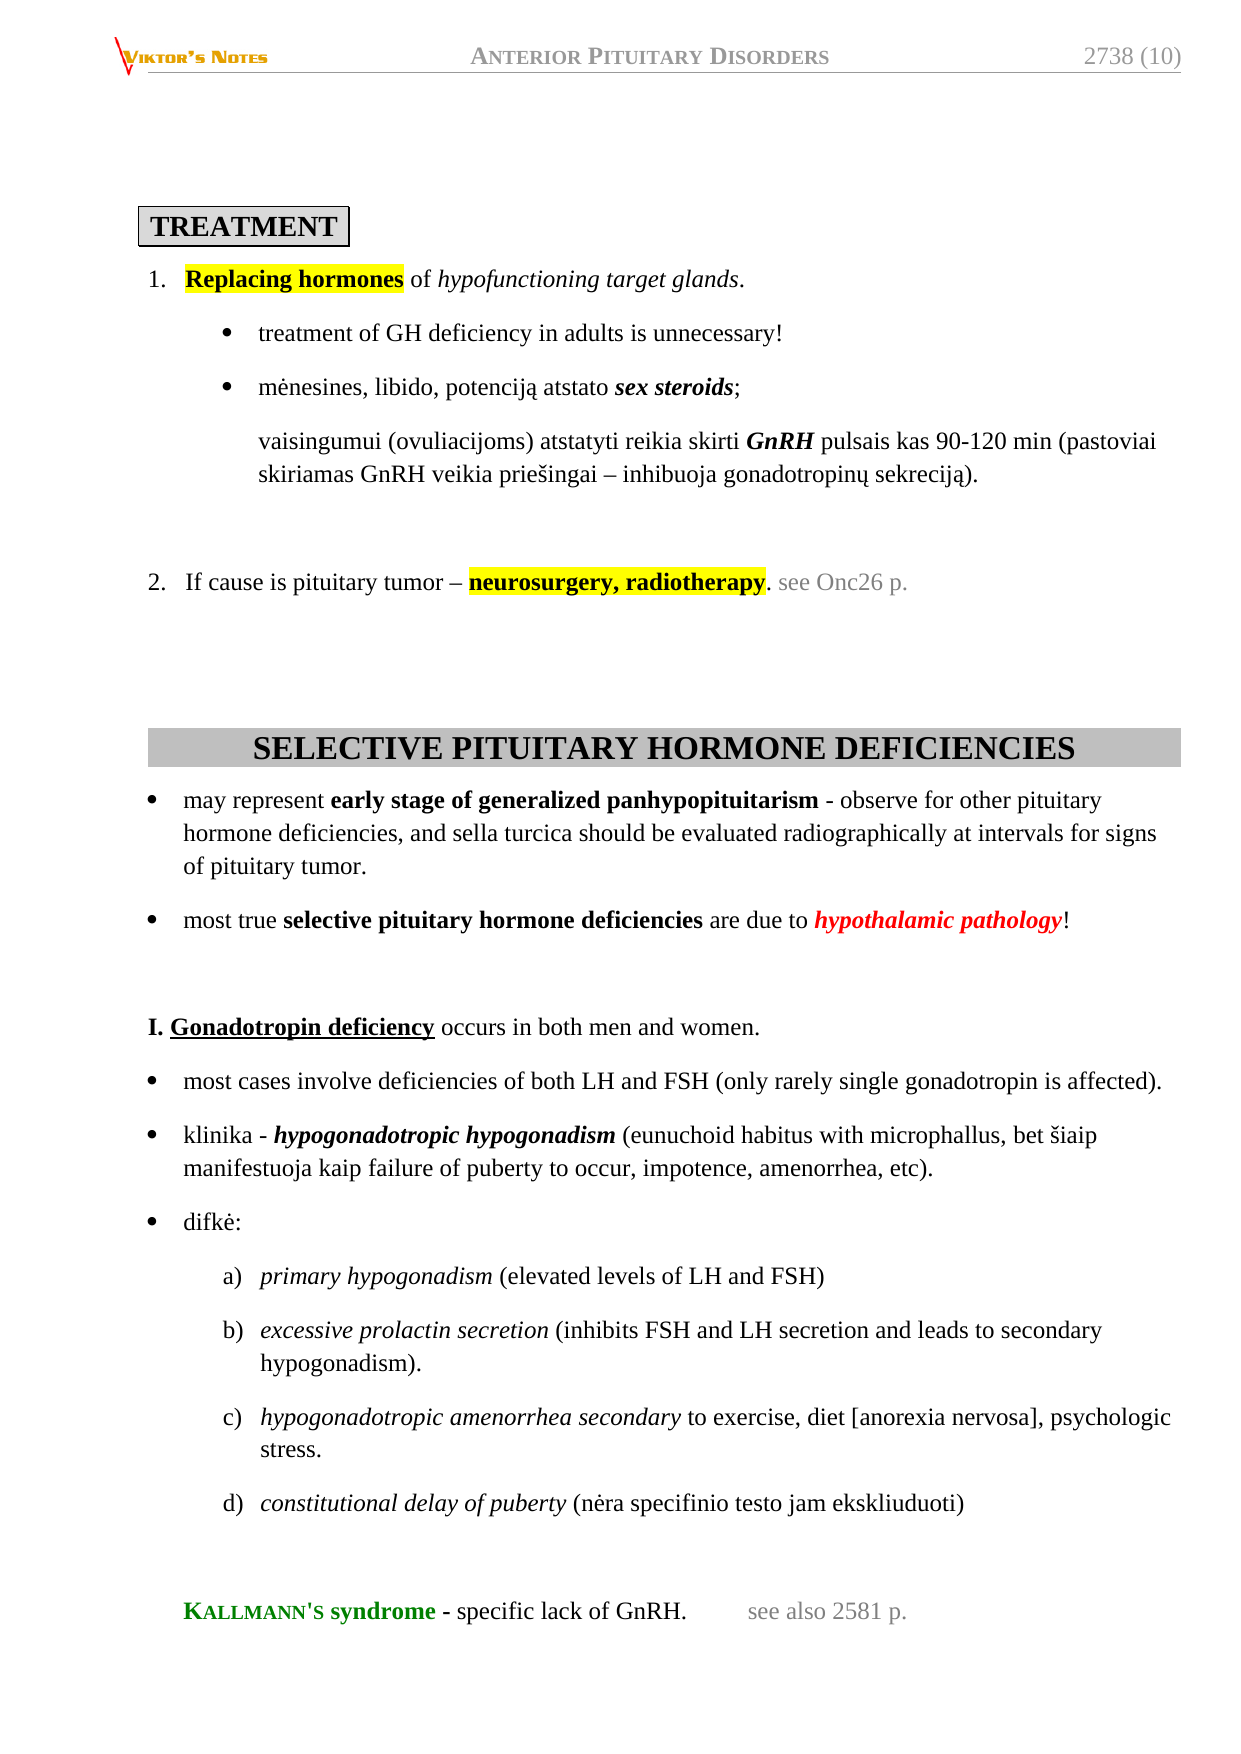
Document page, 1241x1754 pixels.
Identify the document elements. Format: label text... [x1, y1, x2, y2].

text Kallmann's syndrome - specific lack of GnRH. see also 2581 p. [183, 1596, 1181, 1625]
list If cause is pituitary tumor – neurosurgery, radiotherapy. see Onc26 p. [148, 567, 469, 595]
list constitutional delay of puberty (nėra specifinio testo jam ekskliuduoti) [223, 1488, 1181, 1517]
list mėnesines, libido, potenciją atstato sex steroids; [223, 372, 1181, 401]
list If cause is pituitary tumor – neurosurgery, radiotherapy. see Onc26 p. [766, 567, 1181, 595]
list most cases involve deficiencies of both LH and FSH (only rarely single gonadotropin is affected). [148, 1066, 1181, 1095]
list treatment of GH deficiency in adults is unnecessary! [223, 318, 1181, 347]
list most true selective pituitary hormone deficiencies are due to hypothalamic pathology! [148, 905, 1181, 933]
picture [112, 37, 269, 78]
list difkė: [148, 1207, 1181, 1236]
list excessive prolactin secretion (inhibits FSH and LH secretion and leads to secondary hypogonadism). [223, 1315, 1181, 1376]
list Replacing hormones of hypofunctioning target glands. [404, 264, 1181, 293]
text Treatment [139, 207, 348, 245]
text vaisingumui (ovuliacijoms) atstatyti reikia skirti GnRH pulsais kas 90-120 min (pastoviai skiriamas GnRH veikia priešingai – inhibuoja gonadotropinų sekreciją). [258, 426, 1181, 488]
list may represent early stage of generalized panhypopituitarism - observe for other pituitary hormone deficiencies, and sella turcica should be evaluated radiographically at intervals for signs of pituitary tumor. [148, 785, 1181, 879]
list primary hypogonadism (elevated levels of LH and FSH) [223, 1261, 1181, 1289]
list klinika - hypogonadotropic hypogonadism (eunuchoid habitus with microphallus, bet šiaip manifestuoja kaip failure of puberty to occur, impotence, amenorrhea, etc). [148, 1120, 1181, 1182]
text I. Gonadotropin deficiency occurs in both men and women. [148, 1012, 1181, 1041]
list hypogonadotropic amenorrhea secondary to exercise, diet [anorexia nervosa], psychologic stress. [223, 1402, 1181, 1463]
text Selective Pituitary Hormone Deficiencies [148, 728, 1181, 767]
